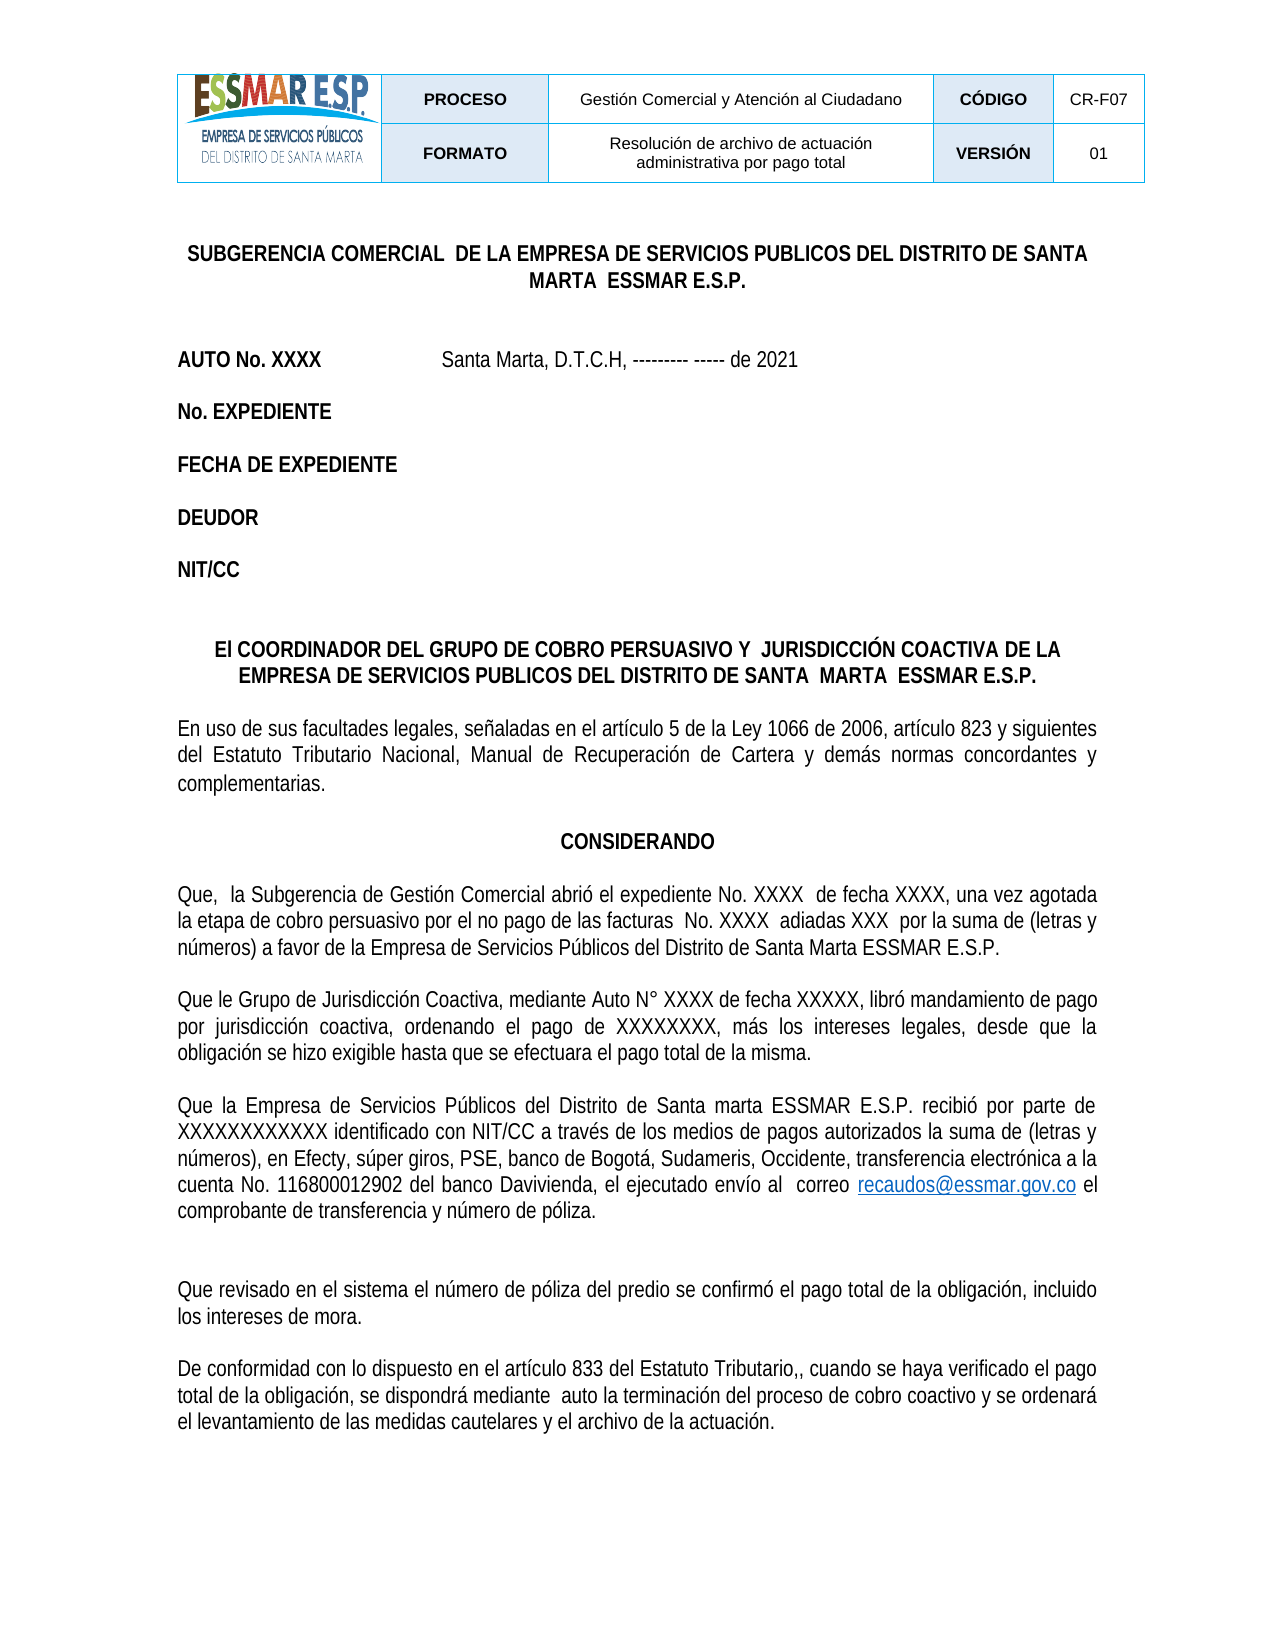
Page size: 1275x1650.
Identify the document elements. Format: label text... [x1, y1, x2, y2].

text CONSIDERANDO [177, 828, 1098, 855]
text El COORDINADOR DEL GRUPO DE COBRO PERSUASIVO Y JURISDICCIÓN COACTIVA DE LA EMPRESA DE SERVICIOS PUBLICOS DEL DISTRITO DE SANTA MARTA ESSMAR E.S.P. [177, 636, 1098, 688]
text Que revisado en el sistema el número de póliza del predio se confirmó el pago total de la obligación, incluido los intereses de mora. [177, 1276, 1098, 1329]
text FECHA DE EXPEDIENTE [177, 451, 1097, 477]
text DEUDOR [177, 504, 1097, 530]
text En uso de sus facultades legales, señaladas en el artículo 5 de la Ley 1066 de 2006, artículo 823 y siguientes del Estatuto Tributario Nacional, Manual de Recuperación de Cartera y demás normas concordantes y complementarias. [177, 714, 1098, 798]
text NIT/CC [177, 556, 1097, 583]
text SUBGERENCIA COMERCIAL DE LA EMPRESA DE SERVICIOS PUBLICOS DEL DISTRITO DE SANTA MARTA ESSMAR E.S.P. [177, 240, 1098, 293]
picture [184, 76, 380, 168]
text De conformidad con lo dispuesto en el artículo 833 del Estatuto Tributario,, cuando se haya verificado el pago total de la obligación, se dispondrá mediante auto la terminación del proceso de cobro coactivo y se ordenará el levantamiento de las medidas cautelares y el archivo de la actuación. [177, 1355, 1098, 1434]
text No. EXPEDIENTE [177, 398, 1097, 425]
text Que la Empresa de Servicios Públicos del Distrito de Santa marta ESSMAR E.S.P. recibió por parte de XXXXXXXXXXXX identificado con NIT/CC a través de los medios de pagos autorizados la suma de (letras y números), en Efecty, súper giros, PSE, banco de Bogotá, Sudameris, Occidente, transferencia electrónica a la cuenta No. 116800012902 del banco Davivienda, el ejecutado envío al correo recaudos@essmar.gov.co el comprobante de transferencia y número de póliza. [177, 1092, 1098, 1224]
text Que, la Subgerencia de Gestión Comercial abrió el expediente No. XXXX de fecha XXXX, una vez agotada la etapa de cobro persuasivo por el no pago de las facturas No. XXXX adiadas XXX por la suma de (letras y números) a favor de la Empresa de Servicios Públicos del Distrito de Santa Marta ESSMAR E.S.P. [177, 881, 1098, 960]
text Que le Grupo de Jurisdicción Coactiva, mediante Auto N° XXXX de fecha XXXXX, libró mandamiento de pago por jurisdicción coactiva, ordenando el pago de XXXXXXXX, más los intereses legales, desde que la obligación se hizo exigible hasta que se efectuara el pago total de la misma. [177, 986, 1098, 1066]
text AUTO No. XXXX Santa Marta, D.T.C.H, --------- ----- de 2021 [177, 346, 1098, 372]
